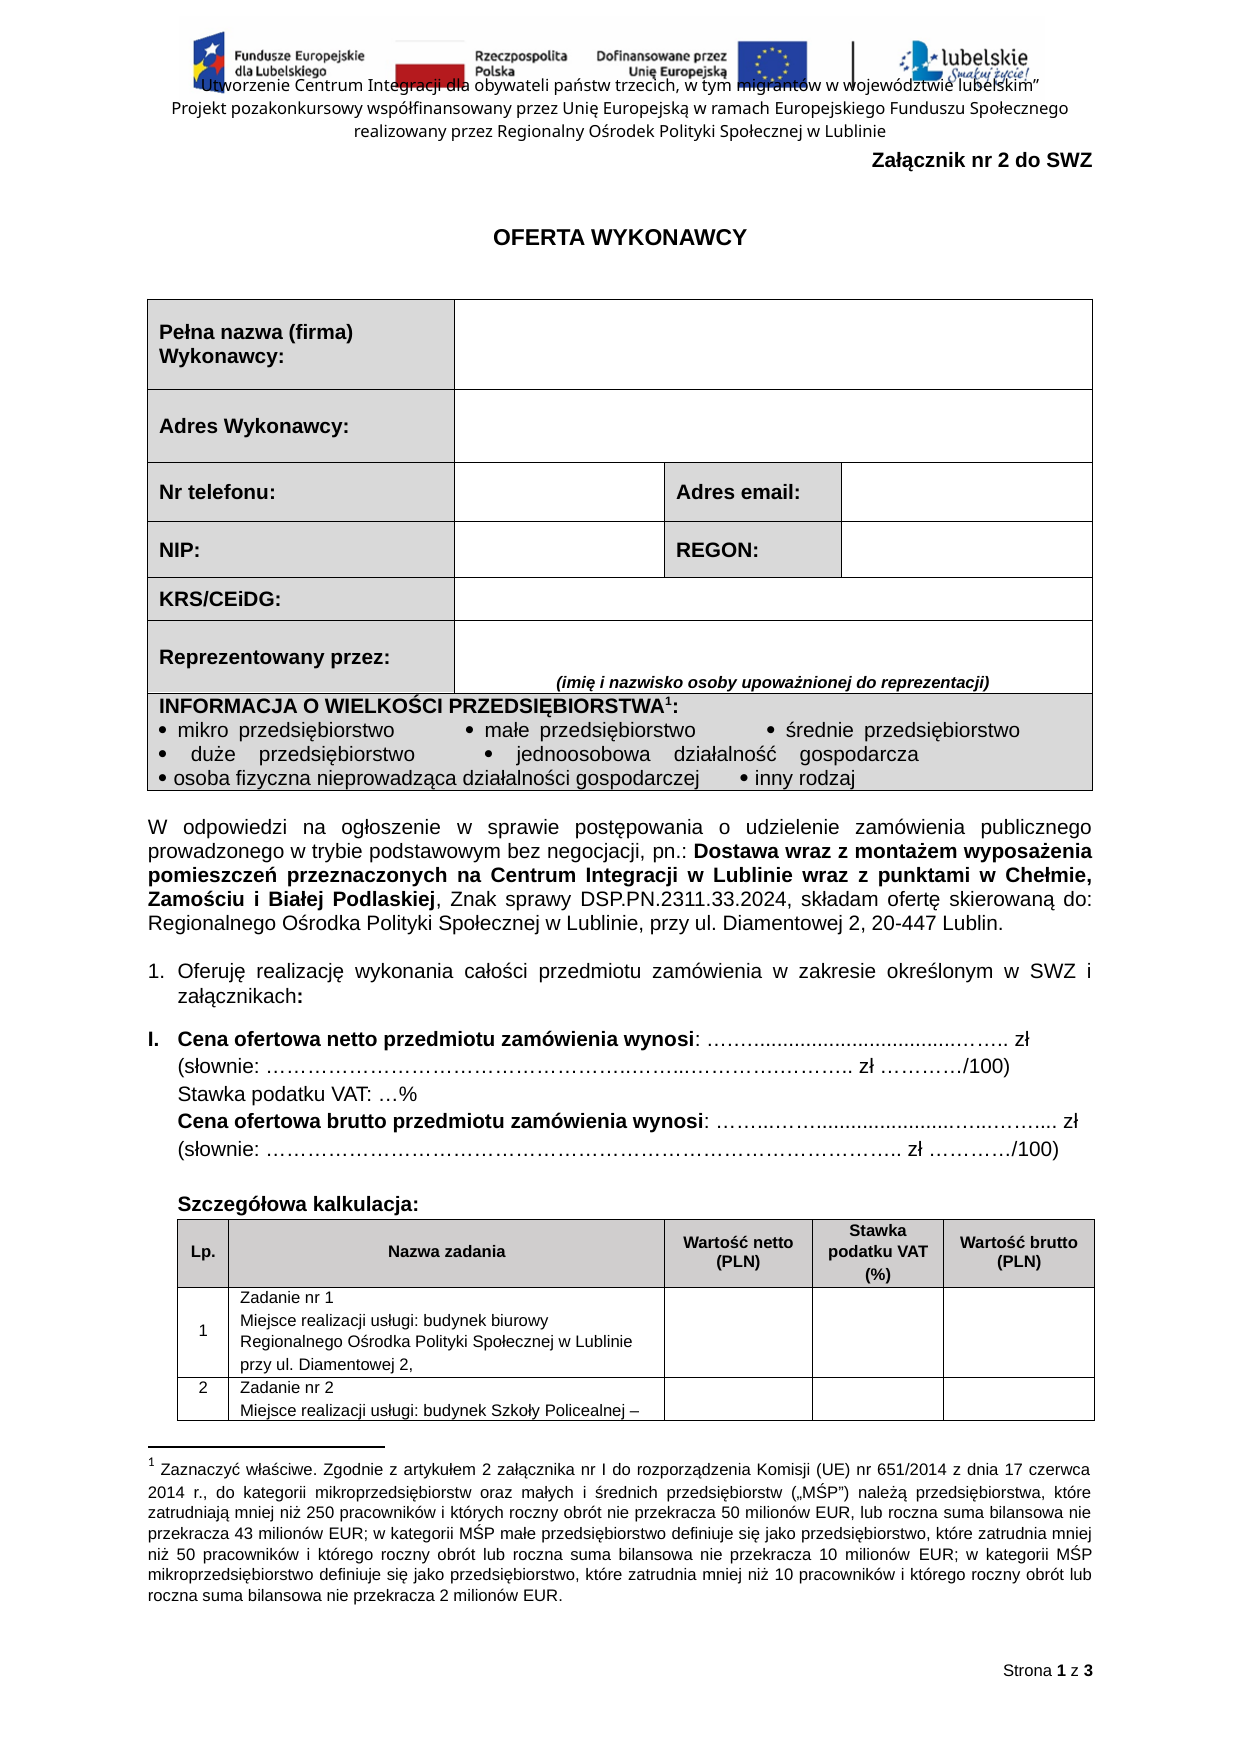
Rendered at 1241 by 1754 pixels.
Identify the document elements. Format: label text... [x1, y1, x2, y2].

table_header Wartość netto (PLN) [665, 1220, 812, 1287]
table_cell [842, 463, 1092, 521]
list Oferuję realizację wykonania całości przedmiotu zamówienia w zakresie określonym w SWZ i załącznikach: [148, 958, 1093, 1008]
table_cell [944, 1378, 1094, 1419]
text Załącznik nr 2 do SWZ [148, 148, 1093, 172]
table_cell REGON: [665, 522, 841, 577]
picture [178, 16, 1045, 109]
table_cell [229, 1378, 664, 1419]
text (słownie: ……………………………………………..……...………….……….. zł …………/100) [177, 1054, 1093, 1078]
table_cell Nr telefonu: [148, 463, 454, 521]
table_cell [455, 390, 1092, 462]
table_header Lp. [178, 1220, 228, 1287]
table_cell [842, 522, 1092, 577]
text Szczegółowa kalkulacja: [177, 1192, 1093, 1216]
table_cell [455, 522, 664, 577]
table_cell Adres email: [665, 463, 841, 521]
table_cell [813, 1378, 943, 1419]
table_header Stawka podatku VAT (%) [813, 1220, 943, 1287]
table_cell KRS/CEiDG: [148, 578, 454, 620]
table_cell [665, 1288, 812, 1377]
text Stawka podatku VAT: …% [177, 1082, 1093, 1106]
table_cell NIP: [148, 522, 454, 577]
table_header Wartość brutto (PLN) [944, 1220, 1094, 1287]
text (słownie: ……………………………………………………………………………….. zł …………/100) [177, 1137, 1093, 1161]
text W odpowiedzi na ogłoszenie w sprawie postępowania o udzielenie zamówienia publicznego prowadzonego w trybie podstawowym bez negocjacji, pn.: Dostawa wraz z montażem wyposażenia pomieszczeń przeznaczonych na Centrum Integracji w Lublinie wraz z punktami w Chełmie, Zamościu i Białej Podlaskiej, Znak sprawy DSP.PN.2311.33.2024, składam ofertę skierowaną do: Regionalnego Ośrodka Polityki Społecznej w Lublinie, przy ul. Diamentowej 2, 20-447 Lublin. [148, 815, 1093, 934]
table_cell 2 [178, 1378, 228, 1419]
table_cell [455, 578, 1092, 620]
table_cell 1 [178, 1288, 228, 1377]
list Cena ofertowa netto przedmiotu zamówienia wynosi: ….…...................................…….. zł [148, 1027, 1093, 1051]
table_cell [665, 1378, 812, 1419]
table_cell Zadanie nr 1 Miejsce realizacji usługi: budynek biurowy Regionalnego Ośrodka Polityki Społecznej w Lublinie przy ul. Diamentowej 2, [229, 1288, 664, 1377]
table_cell [813, 1288, 943, 1377]
table_cell [944, 1288, 1094, 1377]
table_cell Reprezentowany przez: [148, 621, 454, 692]
table_header Nazwa zadania [229, 1220, 664, 1287]
text OFERTA WYKONAWCY [148, 224, 1093, 251]
table_header [455, 300, 1092, 389]
table_header Pełna nazwa (firma) Wykonawcy: [148, 300, 454, 389]
text Cena ofertowa brutto przedmiotu zamówienia wynosi: ……...……........................…...…….... zł [177, 1109, 1093, 1133]
table_cell [455, 463, 664, 521]
table_cell (imię i nazwisko osoby upoważnionej do reprezentacji) [455, 621, 1092, 692]
table_cell Adres Wykonawcy: [148, 390, 454, 462]
table_cell INFORMACJA O WIELKOŚCI PRZEDSIĘBIORSTWA: mikro przedsiębiorstwo małe przedsiębiorstwo średnie przedsiębiorstwo duże przedsiębiorstwo jednoosobowa działalność gospodarcza osoba fizyczna nieprowadząca działalności gospodarczej inny rodzaj [148, 694, 1092, 790]
